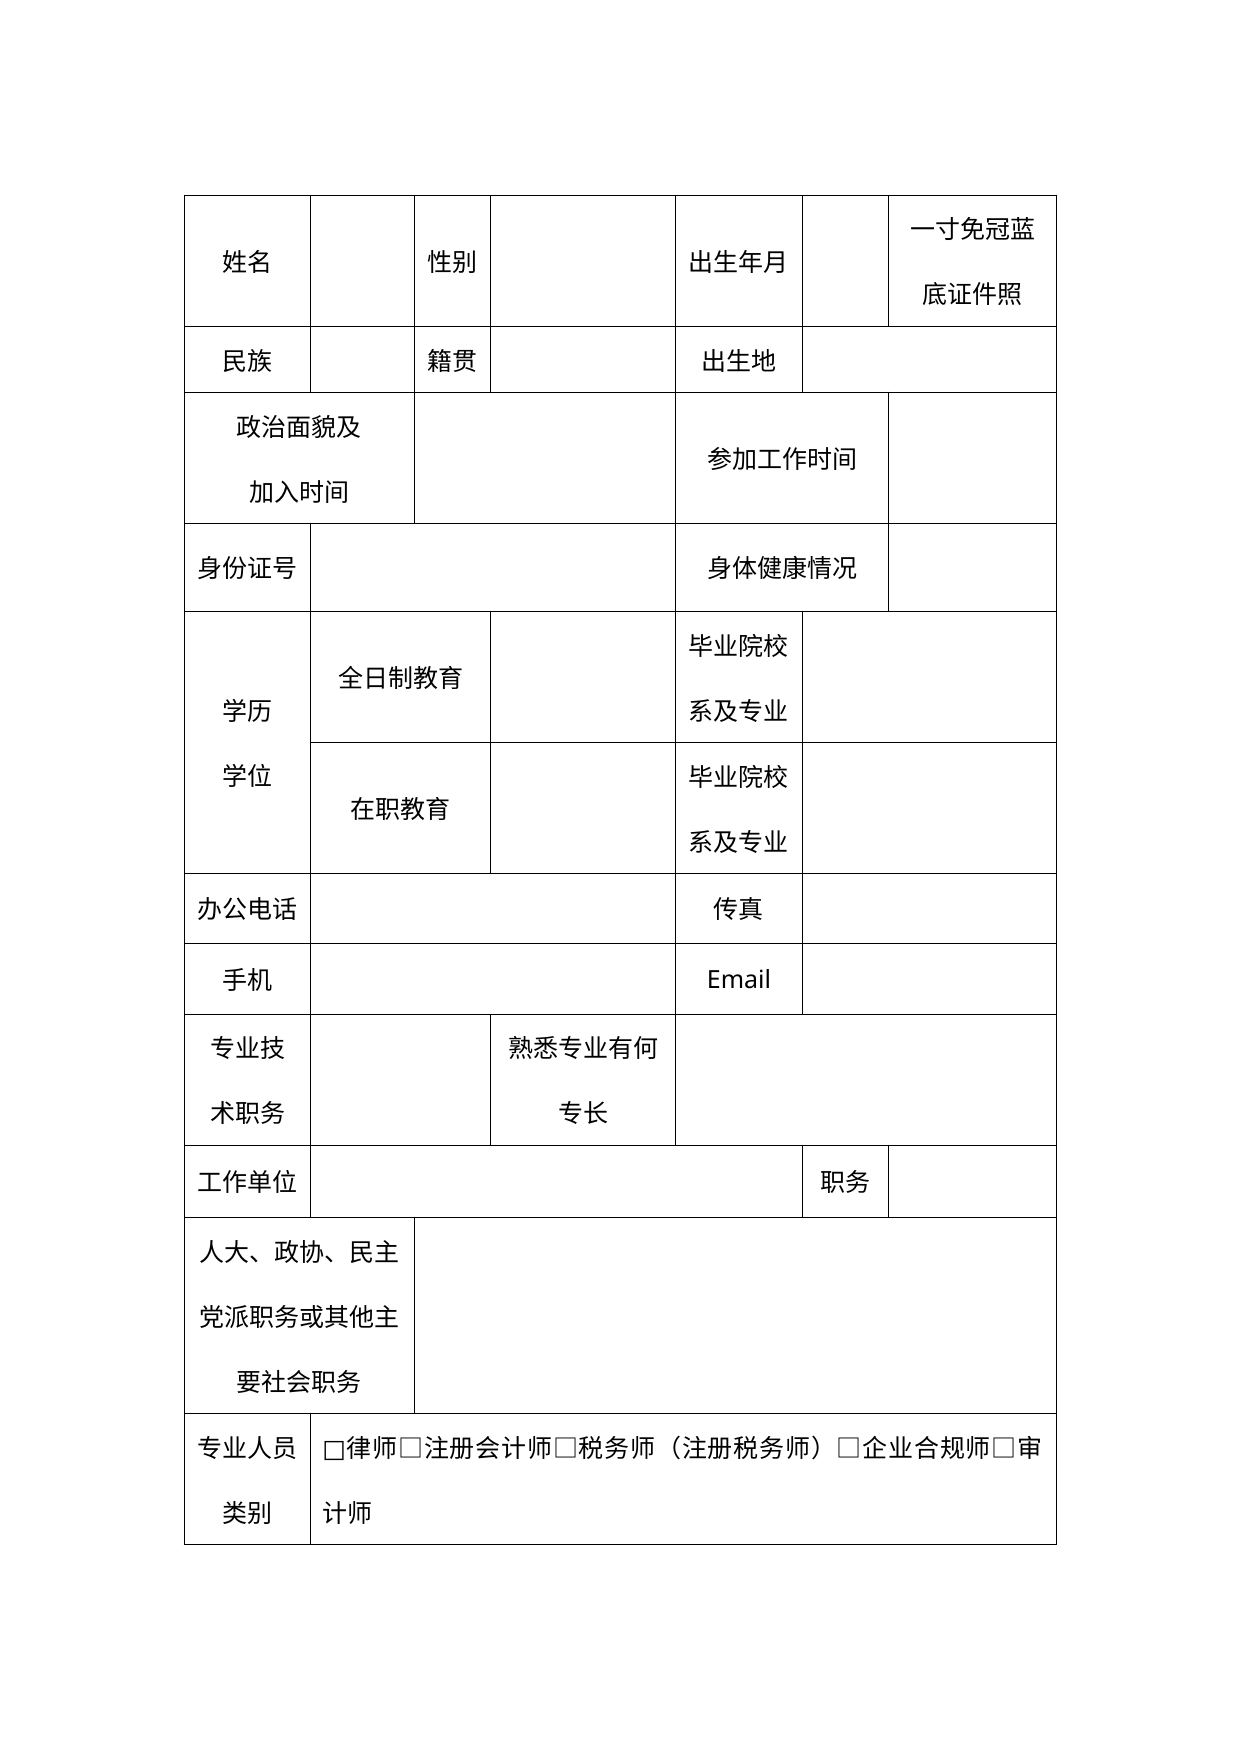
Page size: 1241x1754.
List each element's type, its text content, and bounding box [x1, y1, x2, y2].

table_header 姓名 [185, 196, 310, 326]
table_cell [803, 612, 1056, 742]
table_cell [311, 1414, 1056, 1544]
table_cell 参加工作时间 [676, 393, 888, 523]
table_cell 政治面貌及 加入时间 [185, 393, 414, 523]
table_cell [803, 944, 1056, 1013]
table_header [803, 196, 888, 326]
table_cell [311, 944, 675, 1013]
table_cell [889, 524, 1056, 611]
table_cell [311, 1146, 802, 1217]
table_header [311, 196, 414, 326]
table_cell [415, 1218, 1056, 1413]
table_cell [311, 1015, 490, 1144]
table_cell [311, 874, 675, 943]
table_cell [889, 393, 1056, 523]
table_cell 毕业院校系及专业 [676, 743, 802, 873]
table_cell 工作单位 [185, 1146, 310, 1217]
table_cell [803, 327, 1056, 392]
table_header 一寸免冠蓝底证件照 [889, 196, 1056, 326]
table_cell 毕业院校系及专业 [676, 612, 802, 742]
table_header [491, 196, 675, 326]
table_header 出生年月 [676, 196, 802, 326]
table_cell 身体健康情况 [676, 524, 888, 611]
table_cell 全日制教育 [311, 612, 490, 742]
table_cell [311, 327, 414, 392]
table_cell 籍贯 [415, 327, 490, 392]
table_cell 办公电话 [185, 874, 310, 943]
table_cell [415, 393, 675, 523]
table_cell 出生地 [676, 327, 802, 392]
table_cell 在职教育 [311, 743, 490, 873]
table_cell [676, 1015, 1056, 1144]
table_cell 学历 学位 [185, 612, 310, 873]
table_cell 专业人员类别 [185, 1414, 310, 1544]
table_cell [491, 743, 675, 873]
table_cell [803, 874, 1056, 943]
table_cell Email [676, 944, 802, 1013]
table_cell 熟悉专业有何专长 [491, 1015, 675, 1144]
table_cell [311, 524, 675, 611]
table_cell 民族 [185, 327, 310, 392]
table_cell 身份证号 [185, 524, 310, 611]
table_cell 专业技 术职务 [185, 1015, 310, 1144]
table_cell [889, 1146, 1056, 1217]
table_cell [491, 612, 675, 742]
table_cell [803, 743, 1056, 873]
table_cell [491, 327, 675, 392]
table_cell 人大、政协、民主党派职务或其他主要社会职务 [185, 1218, 414, 1413]
table_cell 职务 [803, 1146, 888, 1217]
table_cell 手机 [185, 944, 310, 1013]
table_cell 传真 [676, 874, 802, 943]
table_header 性别 [415, 196, 490, 326]
